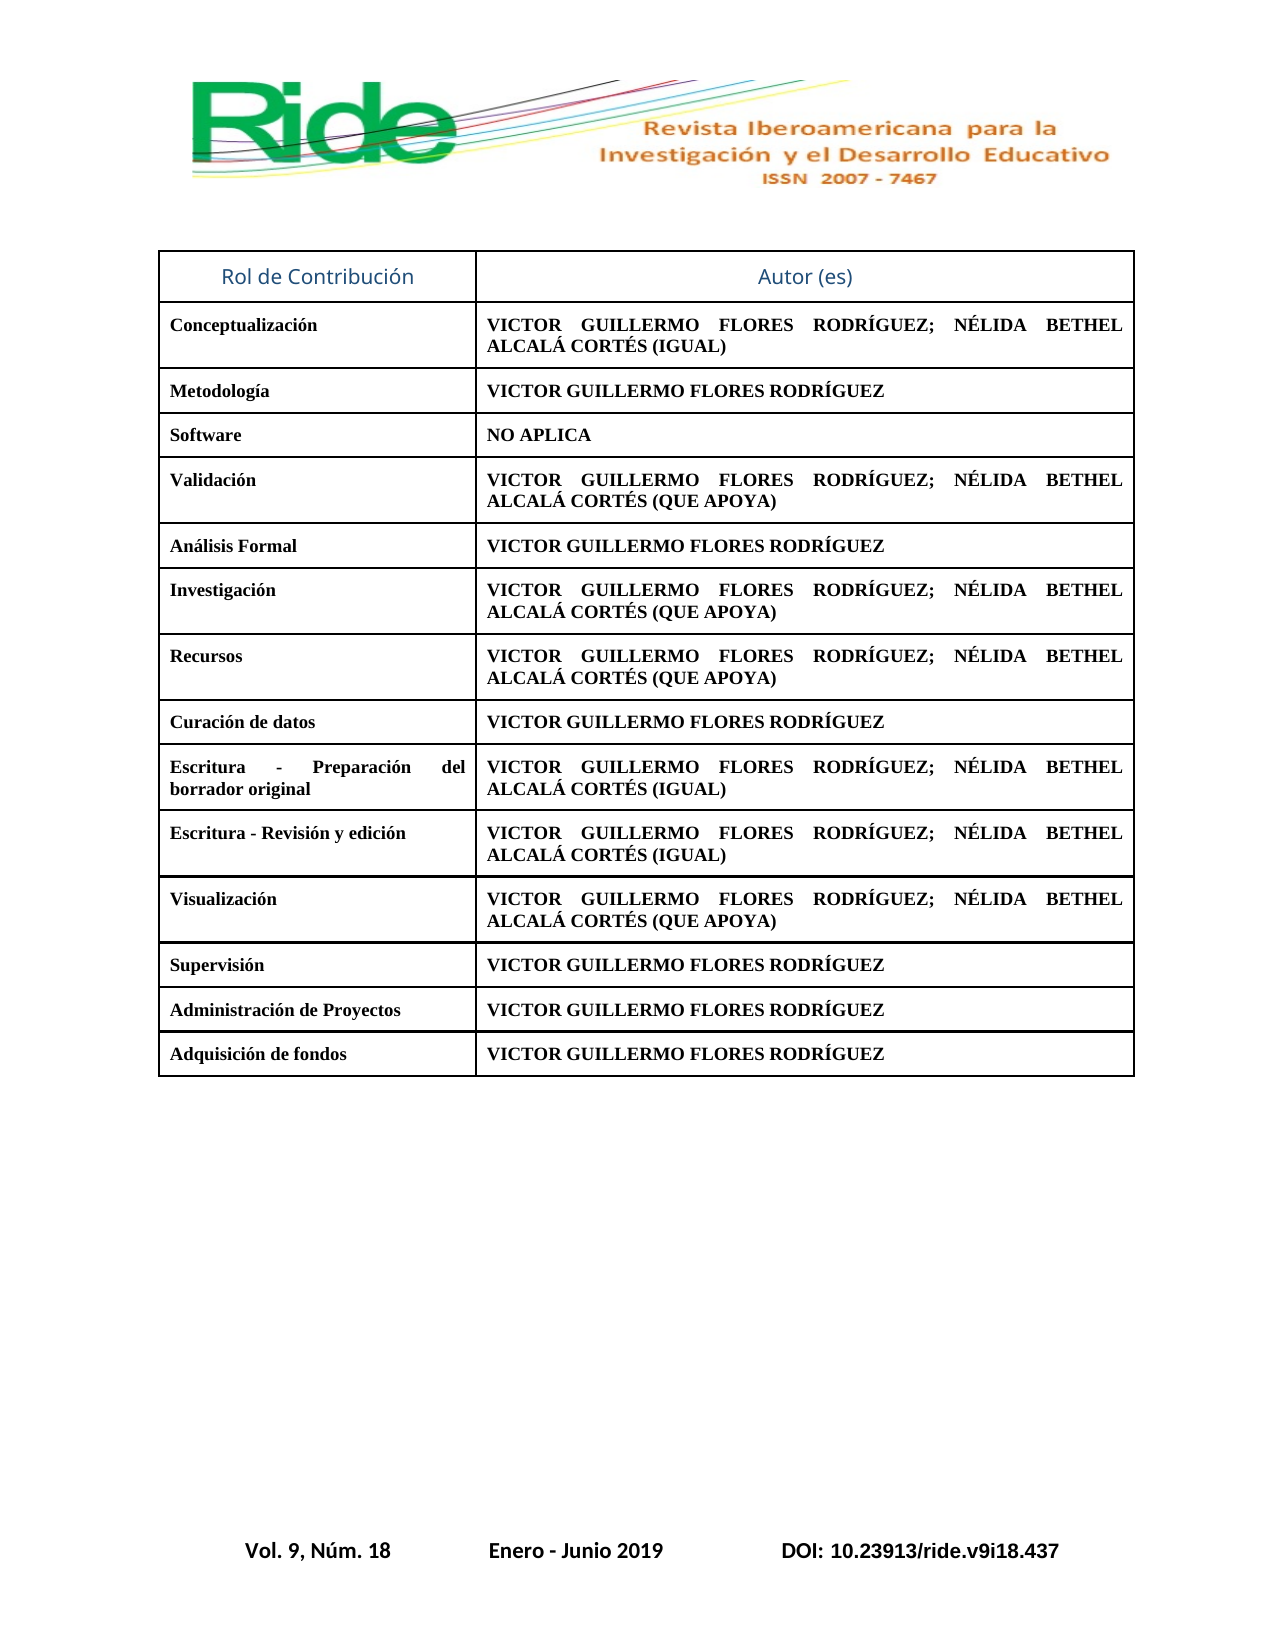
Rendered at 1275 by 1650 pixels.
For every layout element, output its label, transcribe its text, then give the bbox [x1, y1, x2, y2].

table_cell Validación [160, 458, 475, 522]
table_cell VICTOR GUILLERMO FLORES RODRÍGUEZ; NÉLIDA BETHEL ALCALÁ CORTÉS (QUE APOYA) [477, 635, 1133, 699]
table_cell VICTOR GUILLERMO FLORES RODRÍGUEZ [477, 1033, 1133, 1075]
table_cell Software [160, 414, 475, 456]
table_header Rol de Contribución [160, 252, 475, 301]
table_cell Investigación [160, 569, 475, 633]
table_cell VICTOR GUILLERMO FLORES RODRÍGUEZ [477, 988, 1133, 1030]
table_cell VICTOR GUILLERMO FLORES RODRÍGUEZ [477, 524, 1133, 567]
table_cell VICTOR GUILLERMO FLORES RODRÍGUEZ; NÉLIDA BETHEL ALCALÁ CORTÉS (QUE APOYA) [477, 878, 1133, 941]
table_cell VICTOR GUILLERMO FLORES RODRÍGUEZ; NÉLIDA BETHEL ALCALÁ CORTÉS (IGUAL) [477, 811, 1133, 875]
table_cell VICTOR GUILLERMO FLORES RODRÍGUEZ; NÉLIDA BETHEL ALCALÁ CORTÉS (QUE APOYA) [477, 569, 1133, 633]
table_cell Visualización [160, 878, 475, 941]
table_cell Análisis Formal [160, 524, 475, 567]
table_cell Administración de Proyectos [160, 988, 475, 1030]
table_cell VICTOR GUILLERMO FLORES RODRÍGUEZ [477, 944, 1133, 986]
table_cell VICTOR GUILLERMO FLORES RODRÍGUEZ; NÉLIDA BETHEL ALCALÁ CORTÉS (IGUAL) [477, 745, 1133, 809]
table_cell VICTOR GUILLERMO FLORES RODRÍGUEZ [477, 369, 1133, 412]
table_cell Supervisión [160, 944, 475, 986]
table_cell VICTOR GUILLERMO FLORES RODRÍGUEZ; NÉLIDA BETHEL ALCALÁ CORTÉS (IGUAL) [477, 303, 1133, 367]
table_cell Escritura - Preparación del borrador original [160, 745, 475, 809]
table_cell Conceptualización [160, 303, 475, 367]
table_cell Escritura - Revisión y edición [160, 811, 475, 875]
table_cell VICTOR GUILLERMO FLORES RODRÍGUEZ; NÉLIDA BETHEL ALCALÁ CORTÉS (QUE APOYA) [477, 458, 1133, 522]
table_cell Recursos [160, 635, 475, 699]
table_cell Curación de datos [160, 701, 475, 743]
picture [192, 80, 1113, 188]
table_cell NO APLICA [477, 414, 1133, 456]
table_header Autor (es) [477, 252, 1133, 301]
table_cell Metodología [160, 369, 475, 412]
table_cell VICTOR GUILLERMO FLORES RODRÍGUEZ [477, 701, 1133, 743]
table_cell Adquisición de fondos [160, 1033, 475, 1075]
